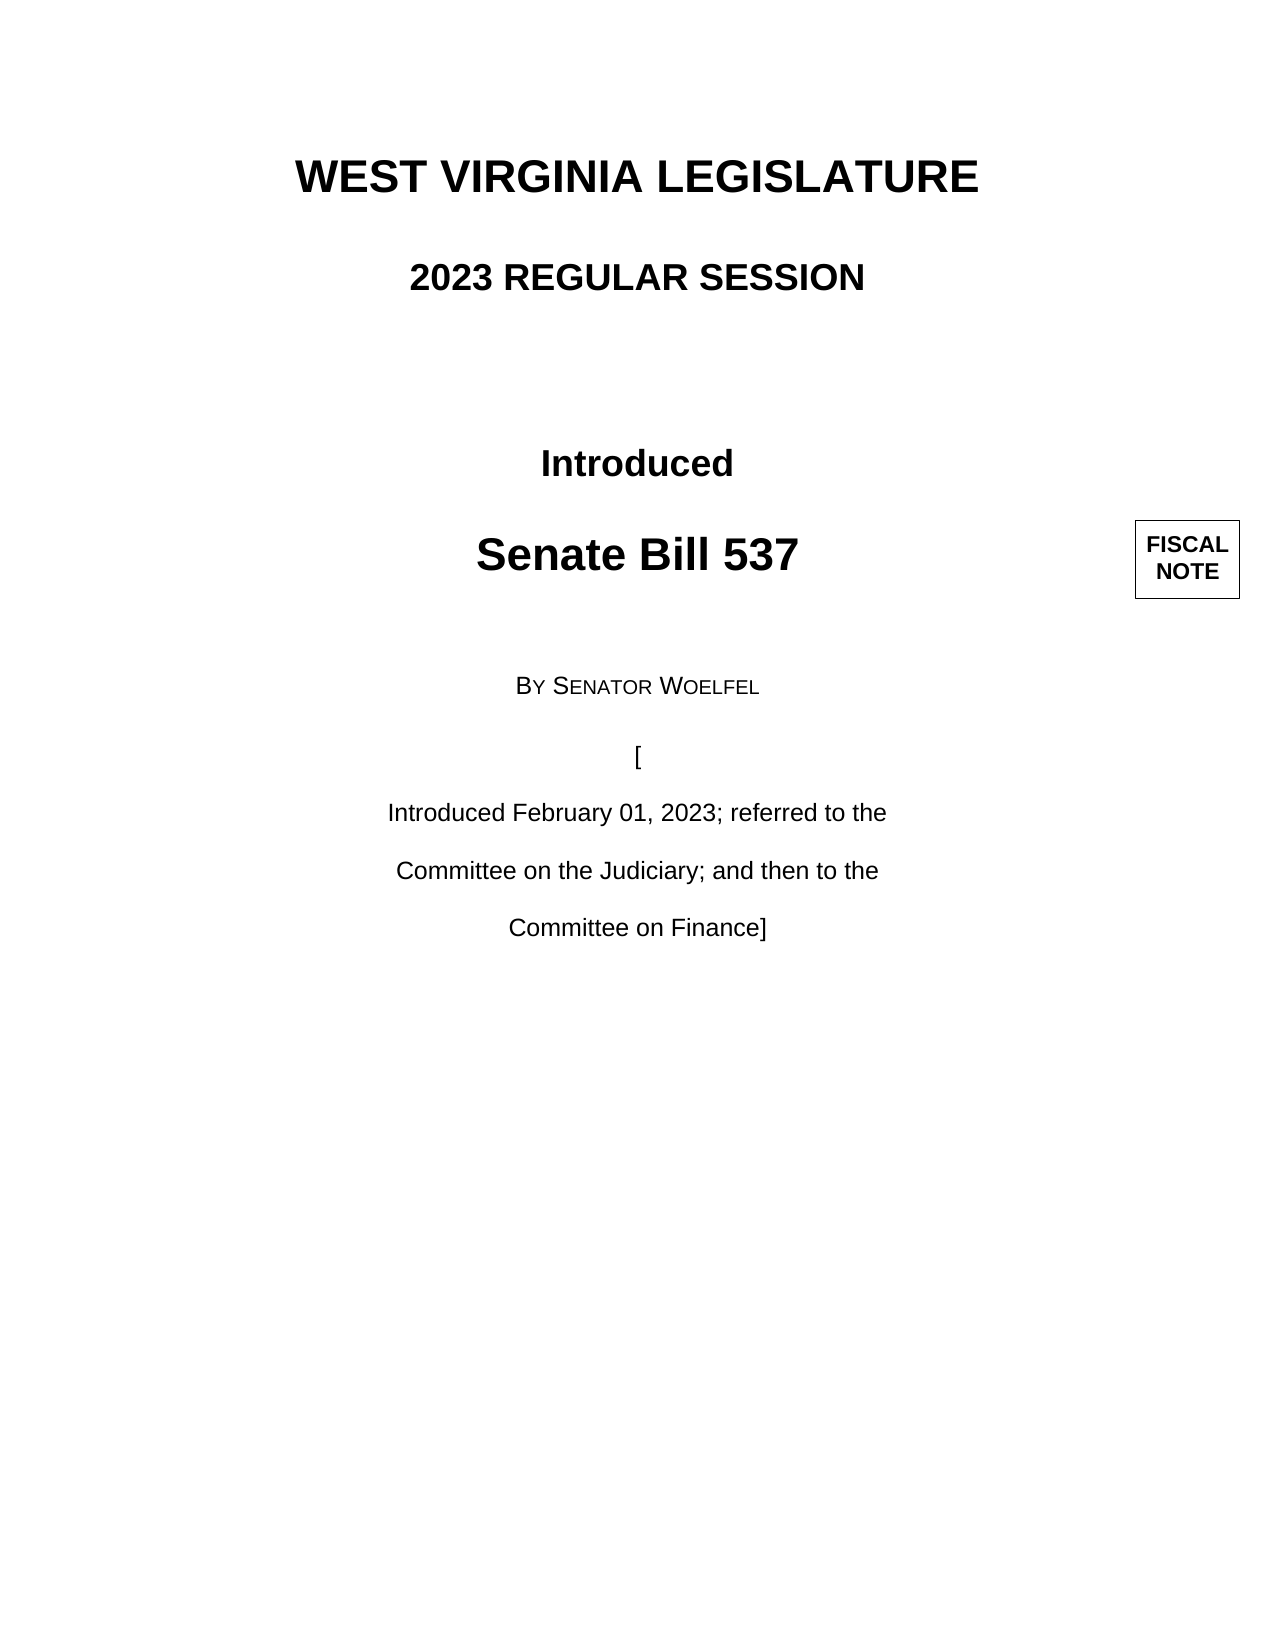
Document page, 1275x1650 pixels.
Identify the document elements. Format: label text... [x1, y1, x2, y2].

text [] [337, 741, 937, 942]
text Bill [150, 528, 1125, 581]
title 2023 regular session [150, 255, 1125, 298]
text By [337, 671, 937, 699]
title WEST virginia legislature [150, 150, 1125, 203]
